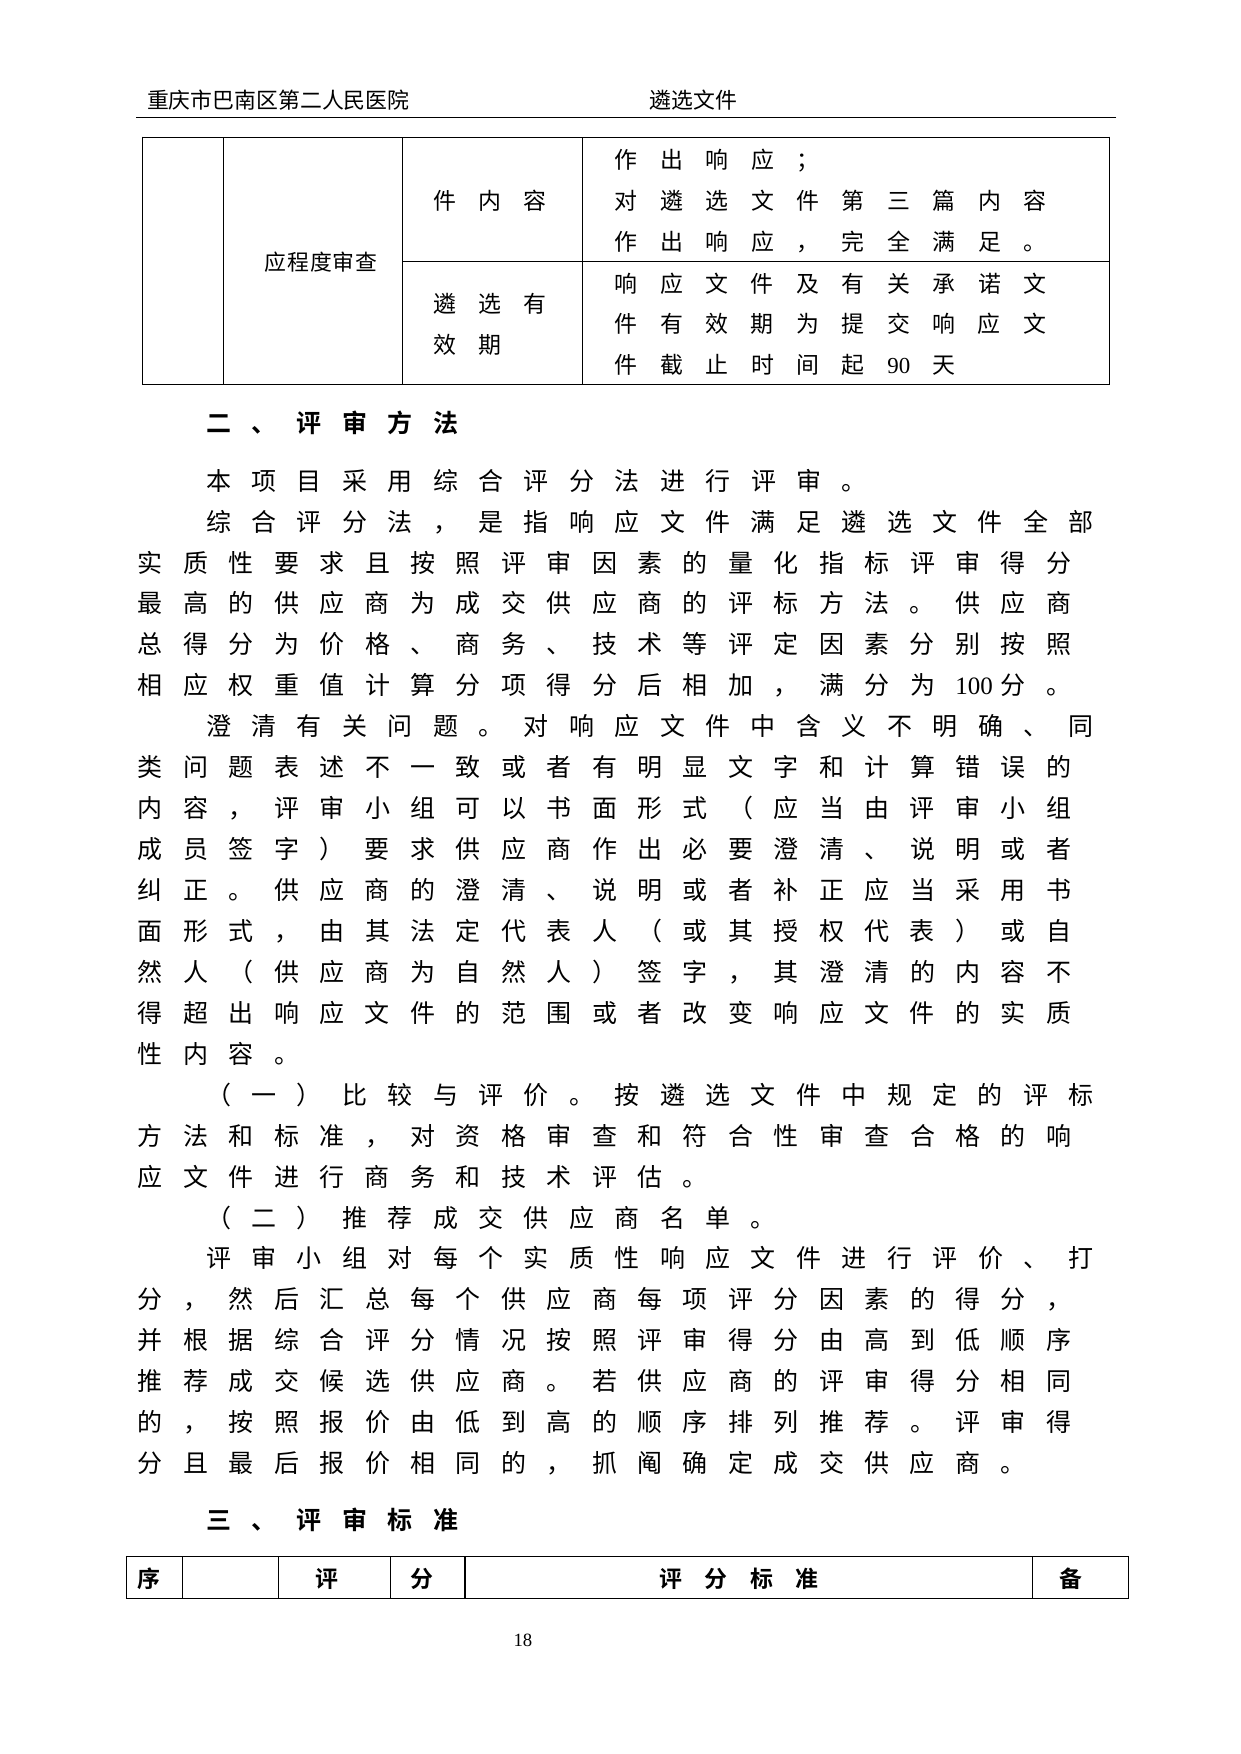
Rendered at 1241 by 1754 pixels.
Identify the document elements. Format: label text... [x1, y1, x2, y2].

table_cell 3 [143, 138, 223, 384]
table_header 评分因素及权重 [279, 1557, 390, 1598]
table_header 分值 [391, 1557, 464, 1598]
text 澄清有关问题。对响应文件中含义不明确、同类问题表述不一致或者有明显文字和计算错误的内容，评审小组可以书面形式（应当由评审小组成员签字）要求供应商作出必要澄清、说明或者纠正。供应商的澄清、说明或者补正应当采用书面形式，由其法定代表人（或其授权代表）或自然人（供应商为自然人）签字，其澄清的内容不得超出响应文件的范围或者改变响应文件的实质性内容。 [138, 704, 1114, 1073]
table_cell 响应文件及有关承诺文件有效期为提交响应文件截止时间起90天 [583, 262, 1109, 384]
table_header 序号 [127, 1557, 182, 1598]
text 综合评分法，是指响应文件满足遴选文件全部实质性要求且按照评审因素的量化指标评审得分最高的供应商为成交供应商的评标方法。供应商总得分为价格、商务、技术等评定因素分别按照相应权重值计算分项得分后相加，满分为100分。 [138, 500, 1114, 704]
text 三、评审标准 [138, 1498, 1114, 1539]
table_header [183, 1557, 278, 1598]
text （二）推荐成交供应商名单。 [138, 1196, 1114, 1237]
text 评审小组对每个实质性响应文件进行评价、打分，然后汇总每个供应商每项评分因素的得分，并根据综合评分情况按照评审得分由高到低顺序推荐成交候选供应商。若供应商的评审得分相同的，按照报价由低到高的顺序排列推荐。评审得分且最后报价相同的，抓阄确定成交供应商。 [138, 1237, 1114, 1482]
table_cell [583, 138, 1109, 261]
table_cell 响应文件内容 [403, 138, 582, 261]
table_header 评分标准 [466, 1557, 1032, 1598]
table_header 备注 [1033, 1557, 1128, 1598]
table_cell 遴选有效期 [403, 262, 582, 384]
table_cell 遴选文件的响应程度审查 [224, 138, 402, 384]
text 本项目采用综合评分法进行评审。 [138, 459, 1114, 500]
text 二、评审方法 [138, 402, 1114, 443]
text （一）比较与评价。按遴选文件中规定的评标方法和标准，对资格审查和符合性审查合格的响应文件进行商务和技术评估。 [138, 1073, 1114, 1196]
